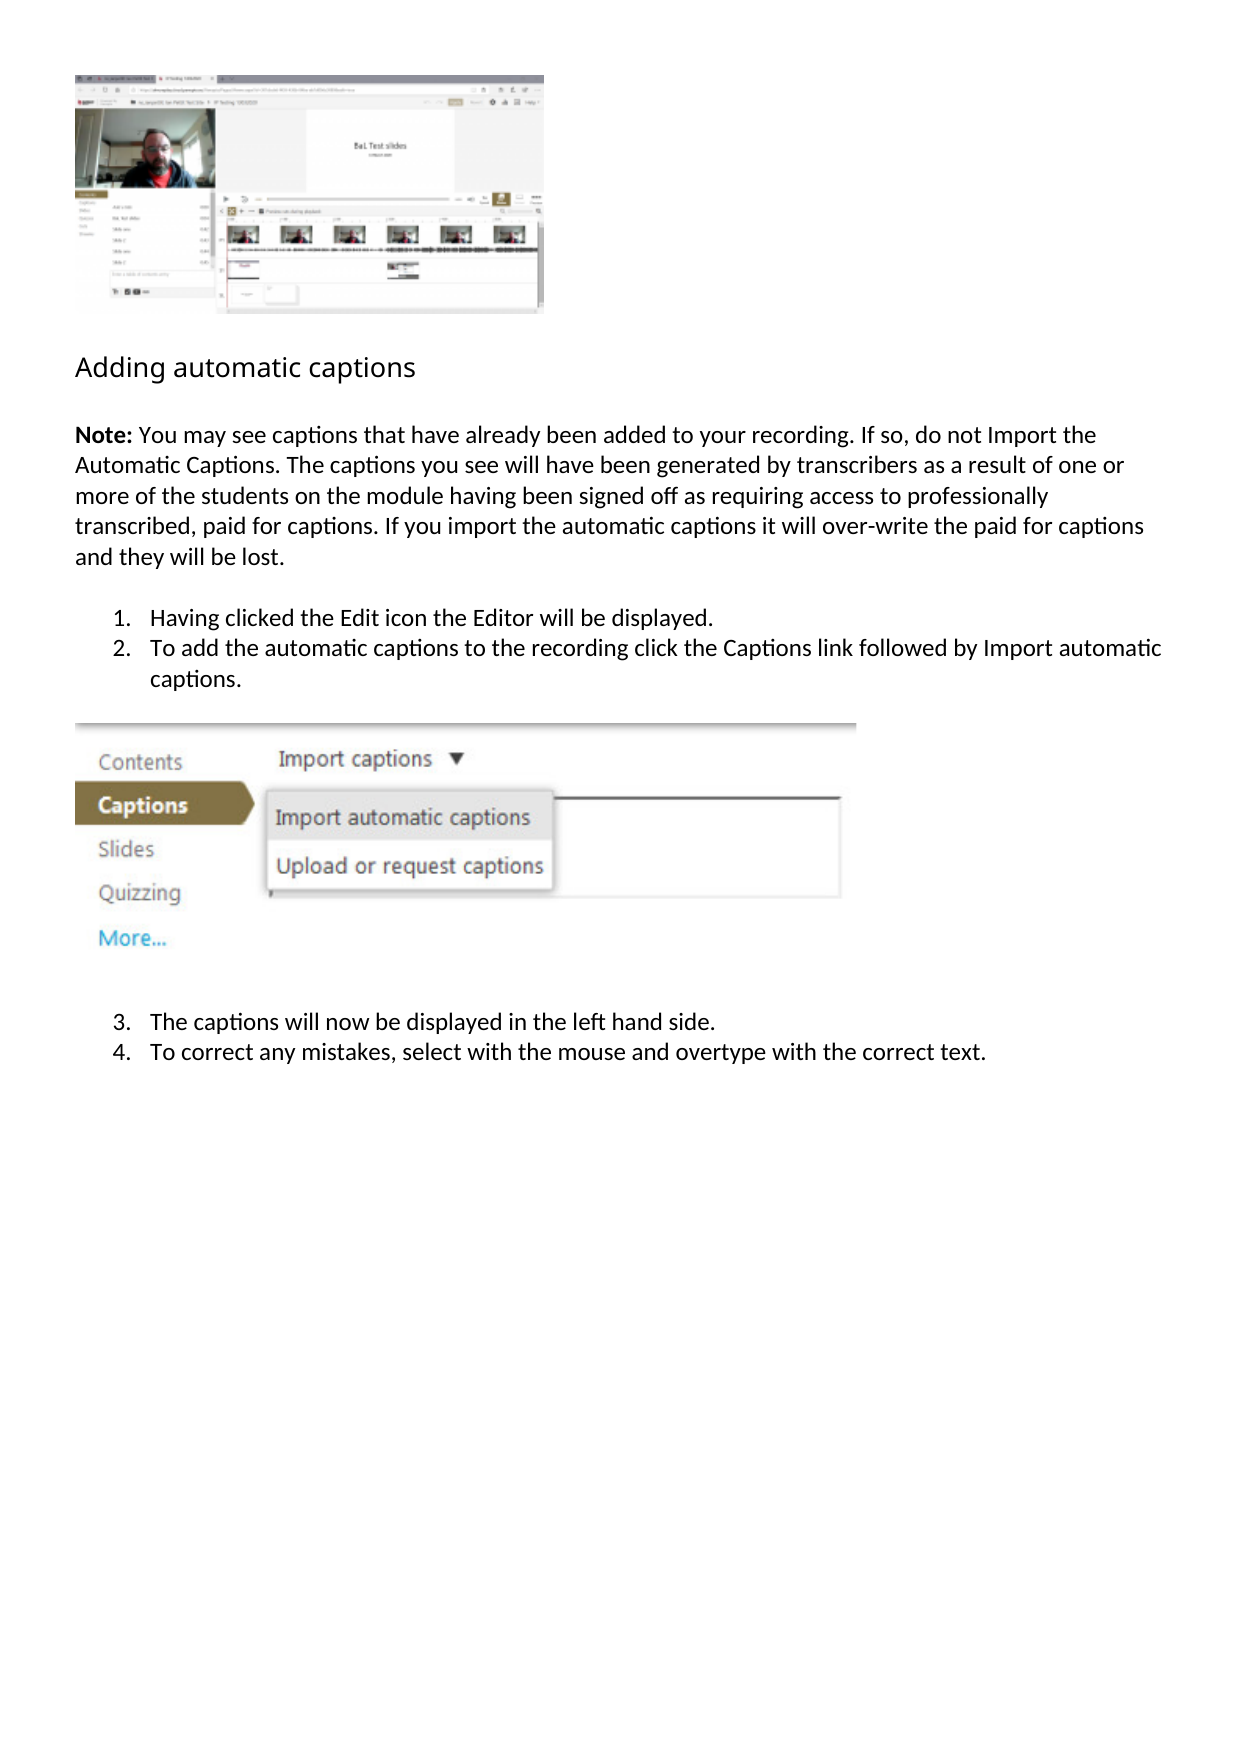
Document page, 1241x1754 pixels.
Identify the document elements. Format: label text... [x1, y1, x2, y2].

list To add the automatic captions to the recording click the Captions link followed by Import automatic captions. [112, 632, 1165, 693]
list Having clicked the Edit icon the Editor will be displayed. [112, 602, 1165, 632]
subtitle Adding automatic captions [75, 348, 1165, 385]
picture [75, 723, 857, 976]
list The captions will now be displayed in the left hand side. [112, 1006, 1165, 1036]
picture [75, 75, 544, 314]
text Note: You may see captions that have already been added to your recording. If so, do not Import the Automatic Captions. The captions you see will have been generated by transcribers as a result of one or more of the students on the module having been signed off as requiring access to professionally transcribed, paid for captions. If you import the automatic captions it will over-write the paid for captions and they will be lost. [75, 419, 1165, 571]
list To correct any mistakes, select with the mouse and overtype with the correct text. [112, 1036, 1165, 1067]
